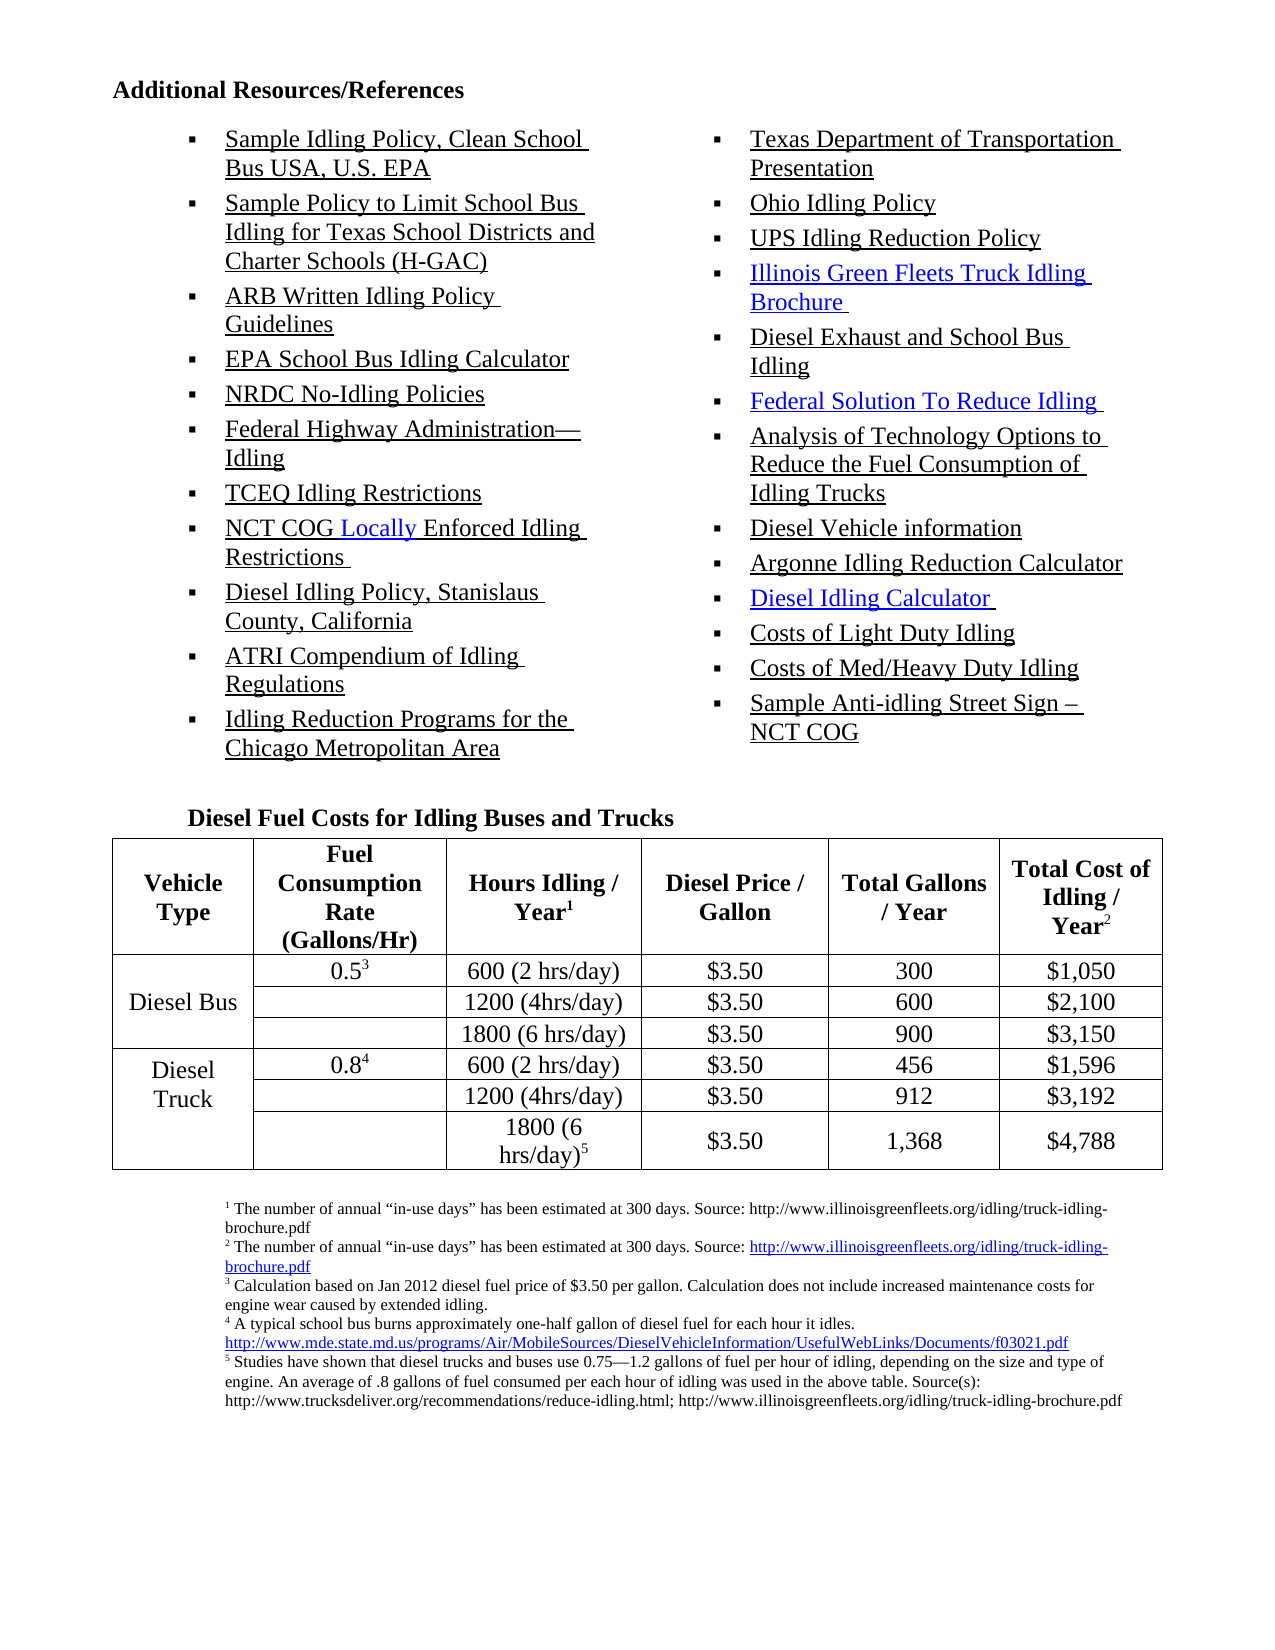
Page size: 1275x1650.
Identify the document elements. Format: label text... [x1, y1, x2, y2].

table_header Hours Idling / Year1 [447, 839, 641, 954]
table_cell 1800 (6 hrs/day) [447, 1018, 641, 1048]
list Sample Idling Policy, Clean School Bus USA, U.S. EPA [187, 124, 600, 182]
table_cell $3.50 [642, 1049, 828, 1079]
list TCEQ Idling Restrictions [187, 478, 600, 507]
table_cell 300 [829, 955, 999, 986]
table_cell Diesel Truck [113, 1049, 253, 1169]
table_cell $1,596 [1000, 1049, 1162, 1079]
table_cell $3,192 [1000, 1080, 1162, 1111]
table_cell 900 [829, 1018, 999, 1048]
text 4 A typical school bus burns approximately one-half gallon of diesel fuel for each hour it idles. http://www.mde.state.md.us/programs/Air/MobileSources/DieselVehicleInformation/UsefulWebLinks/Documents/f03021.pdf [225, 1314, 1125, 1352]
list Idling Reduction Programs for the Chicago Metropolitan Area [187, 704, 600, 762]
table_cell $3.50 [642, 1080, 828, 1111]
list ATRI Compendium of Idling Regulations [187, 641, 600, 698]
table_cell 600 (2 hrs/day) [447, 1049, 641, 1079]
table_header Vehicle Type [113, 839, 253, 954]
list Analysis of Technology Options to Reduce the Fuel Consumption of Idling Trucks [712, 421, 1125, 507]
table_cell $1,050 [1000, 955, 1162, 986]
list Sample Anti-idling Street Sign – NCT COG [712, 688, 1125, 746]
text Diesel Fuel Costs for Idling Buses and Trucks [150, 803, 1125, 832]
list NRDC No-Idling Policies [187, 379, 600, 408]
table_cell $3.50 [642, 987, 828, 1017]
list Federal Highway Administration—Idling [187, 414, 600, 472]
table_cell 1200 (4hrs/day) [447, 1080, 641, 1111]
list Texas Department of Transportation Presentation [712, 124, 1125, 182]
table_cell 0.53 [254, 955, 446, 986]
list Diesel Vehicle information [712, 513, 1125, 542]
text Additional Resources/References [112, 75, 1125, 104]
table_header Total Cost of Idling / Year2 [1000, 839, 1162, 954]
list Federal Solution To Reduce Idling [712, 386, 1125, 414]
text 5 Studies have shown that diesel trucks and buses use 0.75—1.2 gallons of fuel per hour of idling, depending on the size and type of engine. An average of .8 gallons of fuel consumed per each hour of idling was used in the above table. Source(s): http://www.trucksdeliver.org/recommendations/reduce-idling.html; http://www.illinoisgreenfleets.org/idling/truck-idling-brochure.pdf [225, 1352, 1125, 1410]
table_cell 0.84 [254, 1049, 446, 1079]
list ARB Written Idling Policy Guidelines [187, 281, 600, 338]
table_cell $3.50 [642, 955, 828, 986]
list Sample Policy to Limit School Bus Idling for Texas School Districts and Charter Schools (H-GAC) [187, 188, 600, 274]
table_cell 600 (2 hrs/day) [447, 955, 641, 986]
table_cell Diesel Bus [113, 955, 253, 1048]
table_cell 600 [829, 987, 999, 1017]
list EPA School Bus Idling Calculator [187, 344, 600, 373]
list Diesel Idling Calculator [712, 583, 1125, 612]
table_cell [254, 1112, 446, 1169]
list Argonne Idling Reduction Calculator [712, 548, 1125, 577]
text 1 The number of annual “in-use days” has been estimated at 300 days. Source: http://www.illinoisgreenfleets.org/idling/truck-idling-brochure.pdf [225, 1199, 1125, 1237]
list Costs of Med/Heavy Duty Idling [712, 653, 1125, 682]
table_cell [254, 1080, 446, 1111]
table_header Diesel Price / Gallon [642, 839, 828, 954]
table_cell $3,150 [1000, 1018, 1162, 1048]
table_cell $2,100 [1000, 987, 1162, 1017]
list Illinois Green Fleets Truck Idling Brochure [712, 258, 1125, 316]
table_header Total Gallons / Year [829, 839, 999, 954]
table_cell 1800 (6 hrs/day)5 [447, 1112, 641, 1169]
table_cell $3.50 [642, 1018, 828, 1048]
text 3 Calculation based on Jan 2012 diesel fuel price of $3.50 per gallon. Calculation does not include increased maintenance costs for engine wear caused by extended idling. [225, 1276, 1125, 1314]
list NCT COG Locally Enforced Idling Restrictions [187, 513, 600, 571]
table_cell [254, 1018, 446, 1048]
table_cell 912 [829, 1080, 999, 1111]
table_cell 1,368 [829, 1112, 999, 1169]
table_cell 1200 (4hrs/day) [447, 987, 641, 1017]
table_cell $4,788 [1000, 1112, 1162, 1169]
text 2 The number of annual “in-use days” has been estimated at 300 days. Source: http://www.illinoisgreenfleets.org/idling/truck-idling-brochure.pdf [225, 1237, 1125, 1276]
table_cell $3.50 [642, 1112, 828, 1169]
list Ohio Idling Policy [712, 188, 1125, 217]
table_cell 456 [829, 1049, 999, 1079]
table_header Fuel Consumption Rate (Gallons/Hr) [254, 839, 446, 954]
table_cell [254, 987, 446, 1017]
list UPS Idling Reduction Policy [712, 223, 1125, 252]
list Costs of Light Duty Idling [712, 618, 1125, 647]
list Diesel Exhaust and School Bus Idling [712, 322, 1125, 379]
list Diesel Idling Policy, Stanislaus County, California [187, 577, 600, 634]
